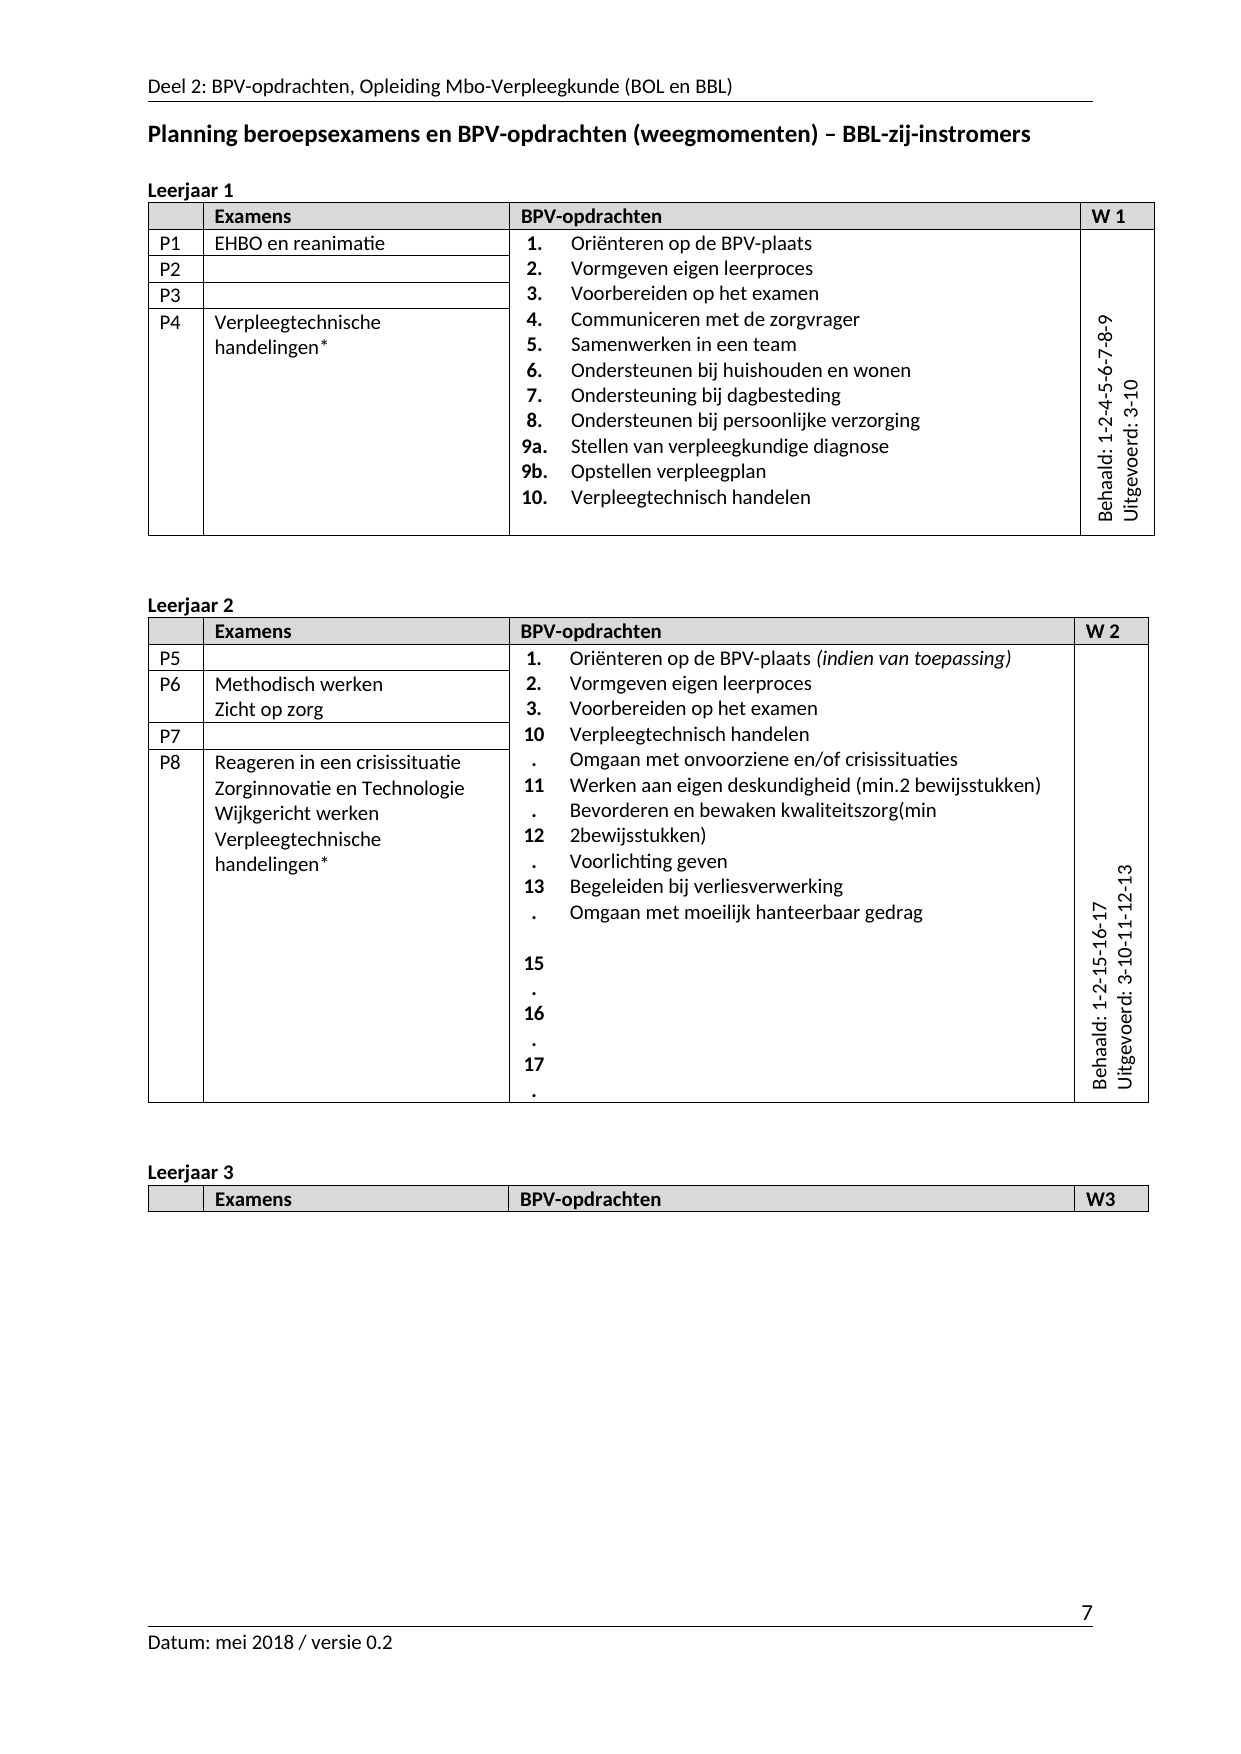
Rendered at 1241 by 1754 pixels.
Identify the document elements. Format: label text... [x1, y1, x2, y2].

table_header [149, 1186, 203, 1211]
table_header BPV-opdrachten [509, 1186, 1074, 1211]
table_cell [204, 283, 509, 308]
table_header [149, 203, 203, 229]
table_cell Verpleegtechnische handelingen* [204, 309, 509, 535]
table_cell 1. 2. 3. 4. 5. 6. 7. 8. 9a. 9b. 10. [510, 230, 559, 535]
table_header BPV-opdrachten [510, 618, 1074, 644]
table_cell Reageren in een crisissituatie Zorginnovatie en Technologie Wijkgericht werken Verpleegtechnische handelingen* [204, 750, 509, 1102]
text Leerjaar 2 [148, 592, 1093, 617]
table_header Examens [204, 618, 509, 644]
table_header W 1 [1081, 203, 1154, 229]
text Leerjaar 3 [148, 1159, 1093, 1185]
table_cell Methodisch werken Zicht op zorg [204, 671, 509, 722]
table_cell P7 [149, 723, 203, 748]
table_cell P3 [149, 283, 203, 308]
table_cell [204, 723, 509, 748]
text Planning beroepsexamens en BPV-opdrachten (weegmomenten) – BBL-zij-instromers [148, 118, 1093, 149]
table_cell Oriënteren op de BPV-plaats Vormgeven eigen leerproces Voorbereiden op het examen Communiceren met de zorgvrager Samenwerken in een team Ondersteunen bij huishouden en wonen Ondersteuning bij dagbesteding Ondersteunen bij persoonlijke verzorging Stellen van verpleegkundige diagnose Opstellen verpleegplan Verpleegtechnisch handelen [560, 230, 1080, 535]
table_cell P4 [149, 309, 203, 535]
table_cell P5 [149, 645, 203, 670]
table_cell [204, 645, 509, 670]
table_cell P1 [149, 230, 203, 255]
table_header W3 [1075, 1186, 1148, 1211]
table_header Examens [204, 203, 509, 229]
table_header BPV-opdrachten [510, 203, 1080, 229]
table_cell 1. 2. 3. 10. 11. 12. 13. 15. 16. 17. [510, 645, 558, 1102]
table_cell [204, 256, 509, 282]
table_header [149, 618, 203, 644]
table_cell Behaald: 1-2-15-16-17 Uitgevoerd: 3-10-11-12-13 [1075, 645, 1148, 1102]
table_cell Behaald: 1-2-4-5-6-7-8-9 Uitgevoerd: 3-10 [1081, 230, 1154, 535]
table_cell EHBO en reanimatie [204, 230, 509, 255]
text Leerjaar 1 [148, 177, 1093, 202]
table_cell P2 [149, 256, 203, 282]
table_header W 2 [1075, 618, 1148, 644]
table_cell Oriënteren op de BPV-plaats (indien van toepassing) Vormgeven eigen leerproces Voorbereiden op het examen Verpleegtechnisch handelen Omgaan met onvoorziene en/of crisissituaties Werken aan eigen deskundigheid (min.2 bewijsstukken) Bevorderen en bewaken kwaliteitszorg(min 2bewijsstukken) Voorlichting geven Begeleiden bij verliesverwerking Omgaan met moeilijk hanteerbaar gedrag [558, 645, 1074, 1102]
table_cell P6 [149, 671, 203, 722]
table_cell P8 [149, 750, 203, 1102]
table_header Examens [204, 1186, 508, 1211]
